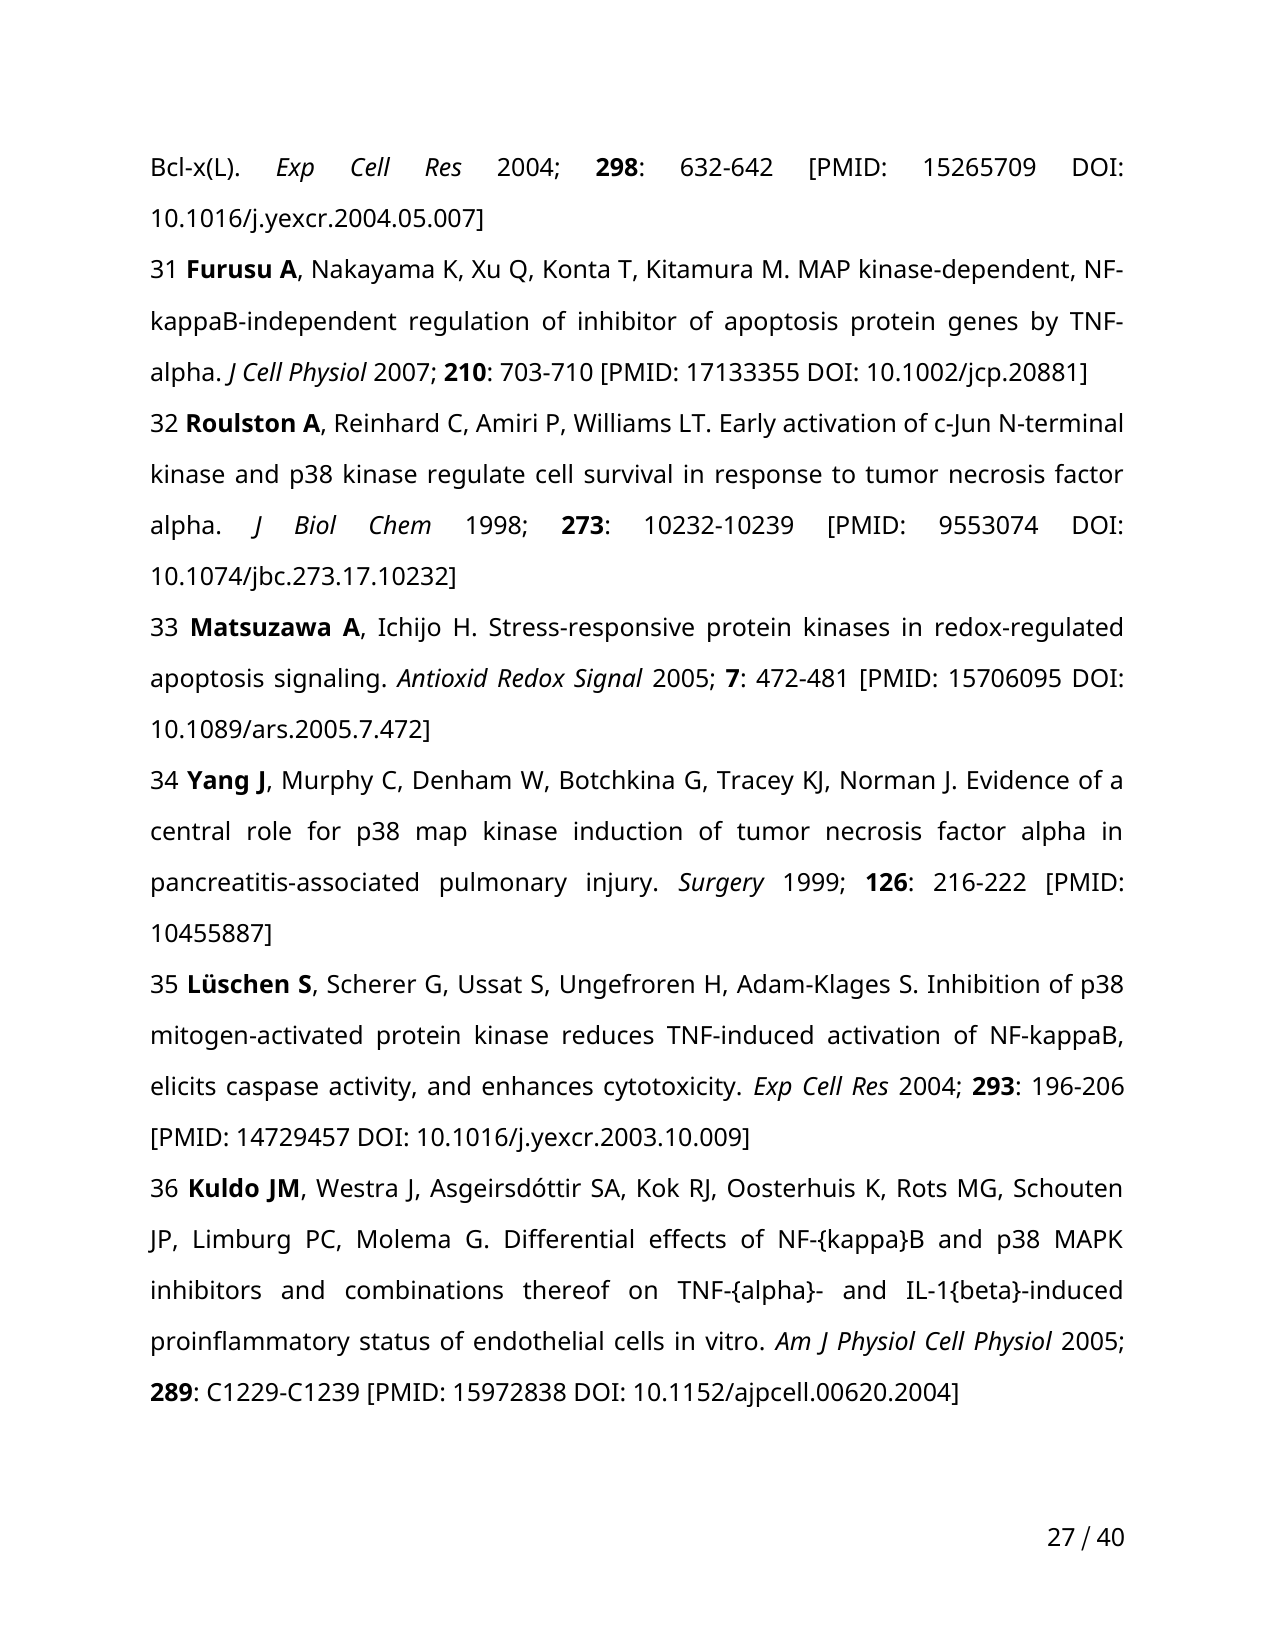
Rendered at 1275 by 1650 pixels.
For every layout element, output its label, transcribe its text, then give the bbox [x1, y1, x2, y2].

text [150, 150, 1125, 235]
text 34 Yang J, Murphy C, Denham W, Botchkina G, Tracey KJ, Norman J. Evidence of a central role for p38 map kinase induction of tumor necrosis factor alpha in pancreatitis-associated pulmonary injury. Surgery 1999; 126: 216-222 [PMID: 10455887] [150, 762, 1125, 950]
text 33 Matsuzawa A, Ichijo H. Stress-responsive protein kinases in redox-regulated apoptosis signaling. Antioxid Redox Signal 2005; 7: 472-481 [PMID: 15706095 DOI: 10.1089/ars.2005.7.472] [150, 609, 1125, 746]
text 35 Lüschen S, Scherer G, Ussat S, Ungefroren H, Adam-Klages S. Inhibition of p38 mitogen-activated protein kinase reduces TNF-induced activation of NF-kappaB, elicits caspase activity, and enhances cytotoxicity. Exp Cell Res 2004; 293: 196-206 [PMID: 14729457 DOI: 10.1016/j.yexcr.2003.10.009] [150, 967, 1125, 1154]
text 31 Furusu A, Nakayama K, Xu Q, Konta T, Kitamura M. MAP kinase-dependent, NF-kappaB-independent regulation of inhibitor of apoptosis protein genes by TNF-alpha. J Cell Physiol 2007; 210: 703-710 [PMID: 17133355 DOI: 10.1002/jcp.20881] [150, 252, 1125, 388]
text 32 Roulston A, Reinhard C, Amiri P, Williams LT. Early activation of c-Jun N-terminal kinase and p38 kinase regulate cell survival in response to tumor necrosis factor alpha. J Biol Chem 1998; 273: 10232-10239 [PMID: 9553074 DOI: 10.1074/jbc.273.17.10232] [150, 405, 1125, 592]
text 36 Kuldo JM, Westra J, Asgeirsdóttir SA, Kok RJ, Oosterhuis K, Rots MG, Schouten JP, Limburg PC, Molema G. Differential effects of NF-{kappa}B and p38 MAPK inhibitors and combinations thereof on TNF-{alpha}- and IL-1{beta}-induced proinflammatory status of endothelial cells in vitro. Am J Physiol Cell Physiol 2005; 289: C1229-C1239 [PMID: 15972838 DOI: 10.1152/ajpcell.00620.2004] [150, 1171, 1125, 1409]
